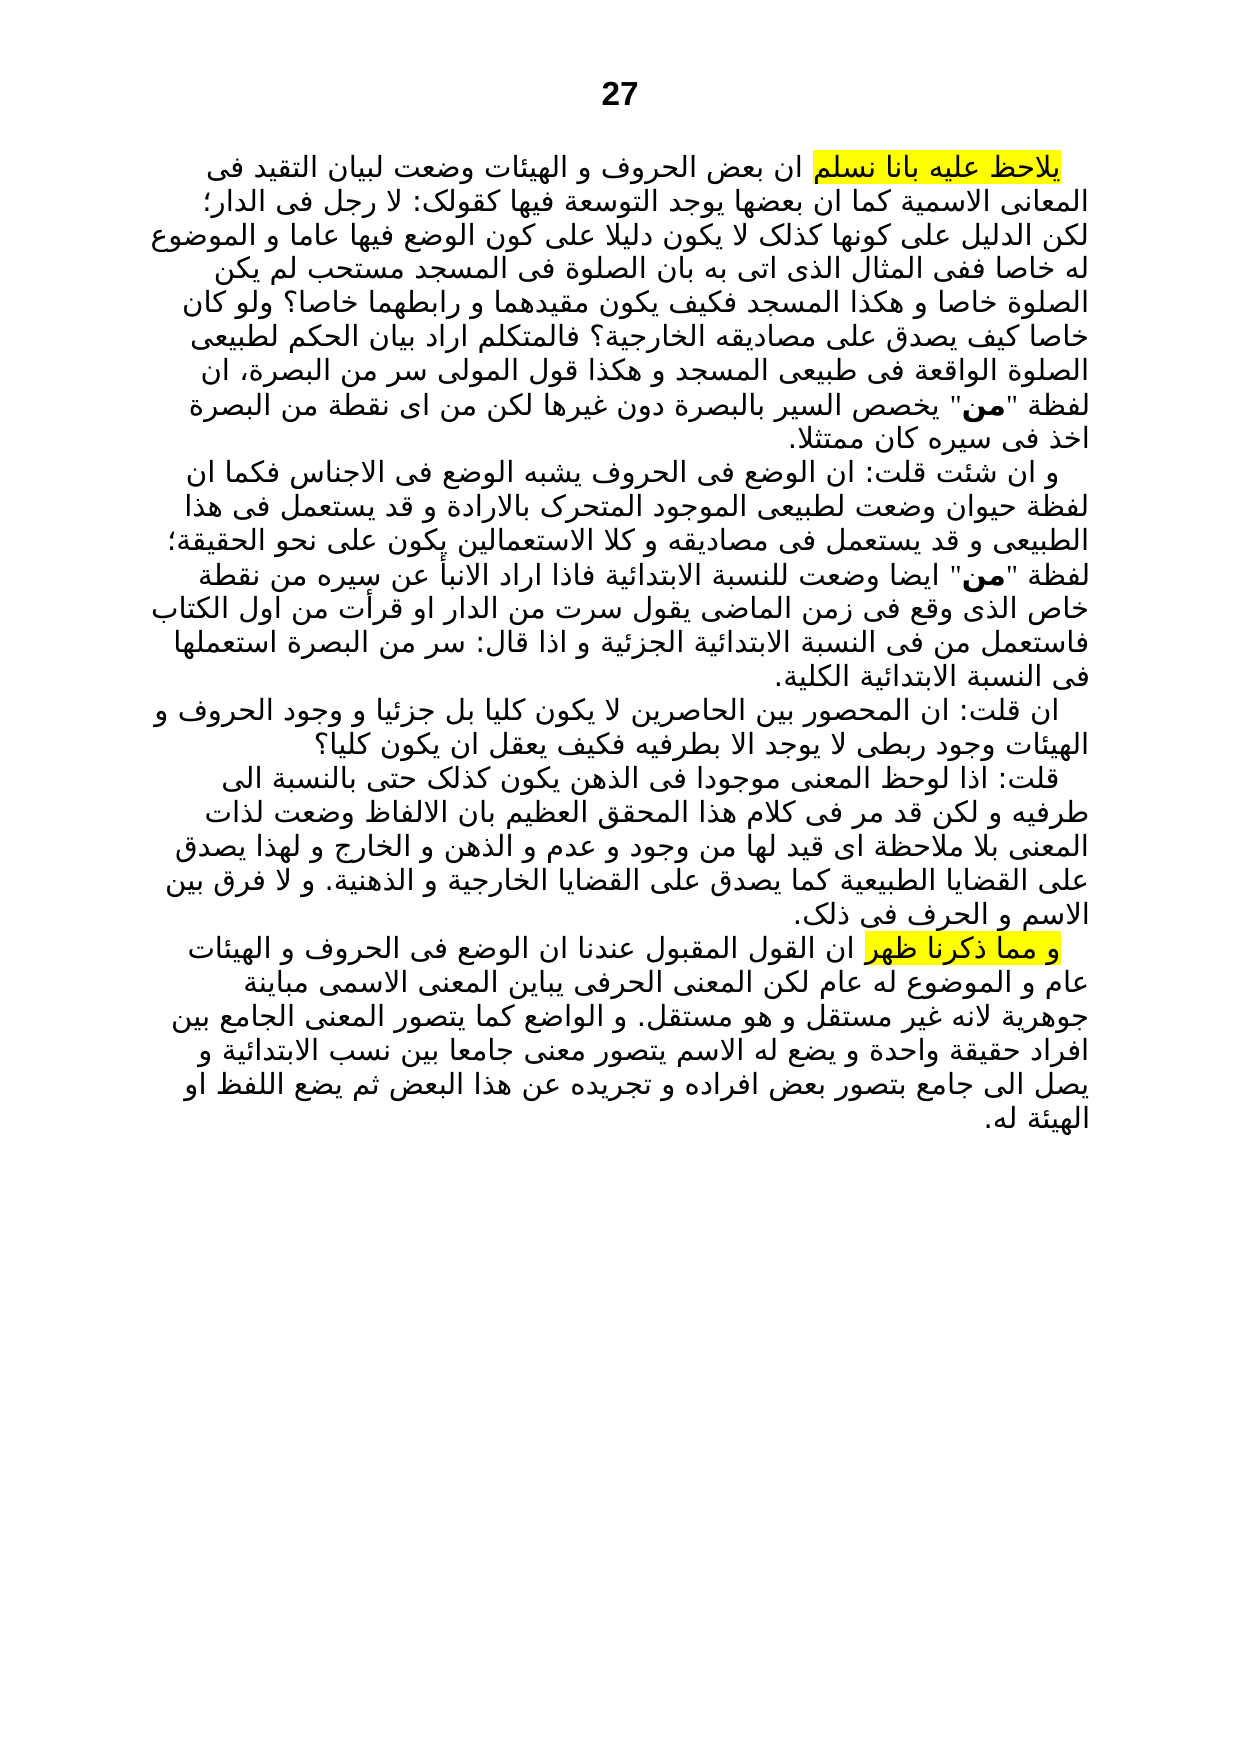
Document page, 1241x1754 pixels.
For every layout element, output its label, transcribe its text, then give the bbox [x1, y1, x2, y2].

text ان قلت: ان المحصور بین الحاصرین لا یکون کلیا بل جزئیا و وجود الحروف و الهیئات وجود ربطی لا یوجد الا بطرفیه فکیف یعقل ان یکون کلیا؟ [150, 694, 1090, 762]
text قلت: اذا لوحظ المعنی موجودا فی الذهن یکون کذلک حتی بالنسبة الی طرفیه و لکن قد مر فی کلام هذا المحقق العظیم بان الالفاظ وضعت لذات المعنی بلا ملاحظة ای قید لها من وجود و عدم و الذهن و الخارج و لهذا یصدق علی القضایا الطبیعیة کما یصدق علی القضایا الخارجیة و الذهنیة. و لا فرق بین الاسم و الحرف فی ذلک. [150, 762, 1090, 931]
text و ان شئت قلت: ان الوضع فی الحروف یشبه الوضع فی الاجناس فکما ان لفظة حیوان وضعت لطبیعی الموجود المتحرک بالارادة و قد یستعمل فی هذا الطبیعی و قد یستعمل فی مصادیقه و کلا الاستعمالین یکون علی نحو الحقیقة؛ لفظة "من" ایضا وضعت للنسبة الابتدائیة فاذا اراد الانبأ عن سیره من نقطة خاص الذی وقع فی زمن الماضی یقول سرت من الدار او قرأت من اول الکتاب فاستعمل من فی النسبة الابتدائیة الجزئیة و اذا قال: سر من البصرة استعملها فی النسبة الابتدائیة الکلیة. [150, 456, 1090, 694]
text و مما ذکرنا ظهر ان القول المقبول عندنا ان الوضع فی الحروف و الهیئات عام و الموضوع له عام لکن المعنی الحرفی یباین المعنی الاسمی مباینة جوهریة لانه غیر مستقل و هو مستقل. و الواضع کما یتصور المعنی الجامع بین افراد حقیقة واحدة و یضع له الاسم یتصور معنی جامعا بین نسب الابتدائیة و یصل الی جامع بتصور بعض افراده و تجریده عن هذا البعض ثم یضع اللفظ او الهیئة له. [150, 931, 1090, 1135]
text یلاحظ علیه بانا نسلم ان بعض الحروف و الهیئات وضعت لبیان التقید فی المعانی الاسمیة کما ان بعضها یوجد التوسعة فیها کقولک: لا رجل فی الدار؛ لکن الدلیل علی کونها کذلک لا یکون دلیلا علی کون الوضع فیها عاما و الموضوع له خاصا ففی المثال الذی اتی به بان الصلوة فی المسجد مستحب لم یکن الصلوة خاصا و هکذا المسجد فکیف یکون مقیدهما و رابطهما خاصا؟ ولو کان خاصا کیف یصدق علی مصادیقه الخارجیة؟ فالمتکلم اراد بیان الحکم لطبیعی الصلوة الواقعة فی طبیعی المسجد و هکذا قول المولی سر من البصرة، ان لفظة "من" یخصص السیر بالبصرة دون غیرها لکن من ای نقطة من البصرة اخذ فی سیره کان ممتثلا. [150, 150, 1090, 456]
